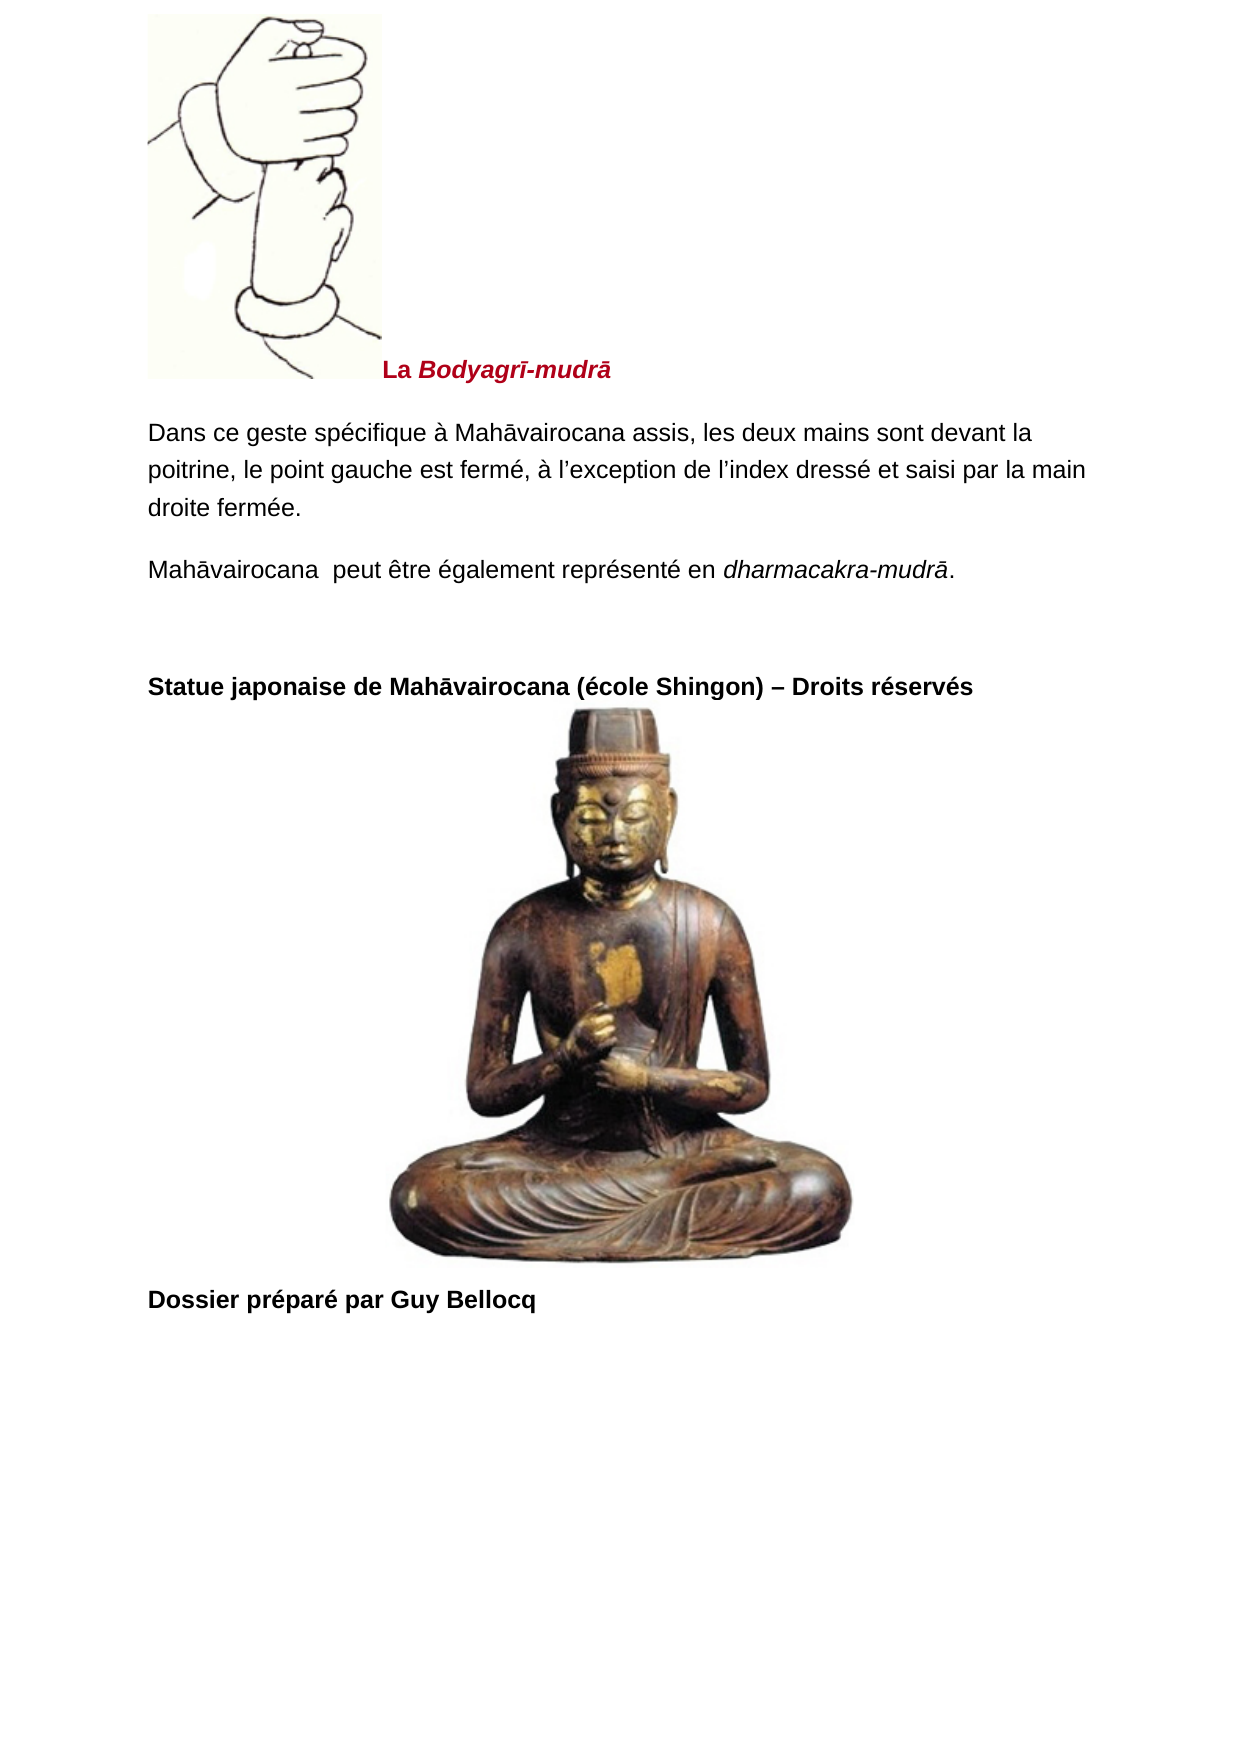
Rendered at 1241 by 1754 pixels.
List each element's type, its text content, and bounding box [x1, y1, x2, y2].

text Mahāvairocana peut être également représenté en dharmacakra-mudrā. [148, 547, 1093, 584]
text Statue japonaise de Mahāvairocana (école Shingon) – Droits réservés [148, 663, 1093, 701]
text La Bodyagrī-mudrā [148, 15, 1093, 384]
picture [385, 700, 855, 1268]
picture [147, 14, 382, 379]
text Dossier préparé par Guy Bellocq [148, 1276, 1093, 1313]
text Dans ce geste spécifique à Mahāvairocana assis, les deux mains sont devant la poitrine, le point gauche est fermé, à l’exception de l’index dressé et saisi par la main droite fermée. [148, 409, 1093, 522]
